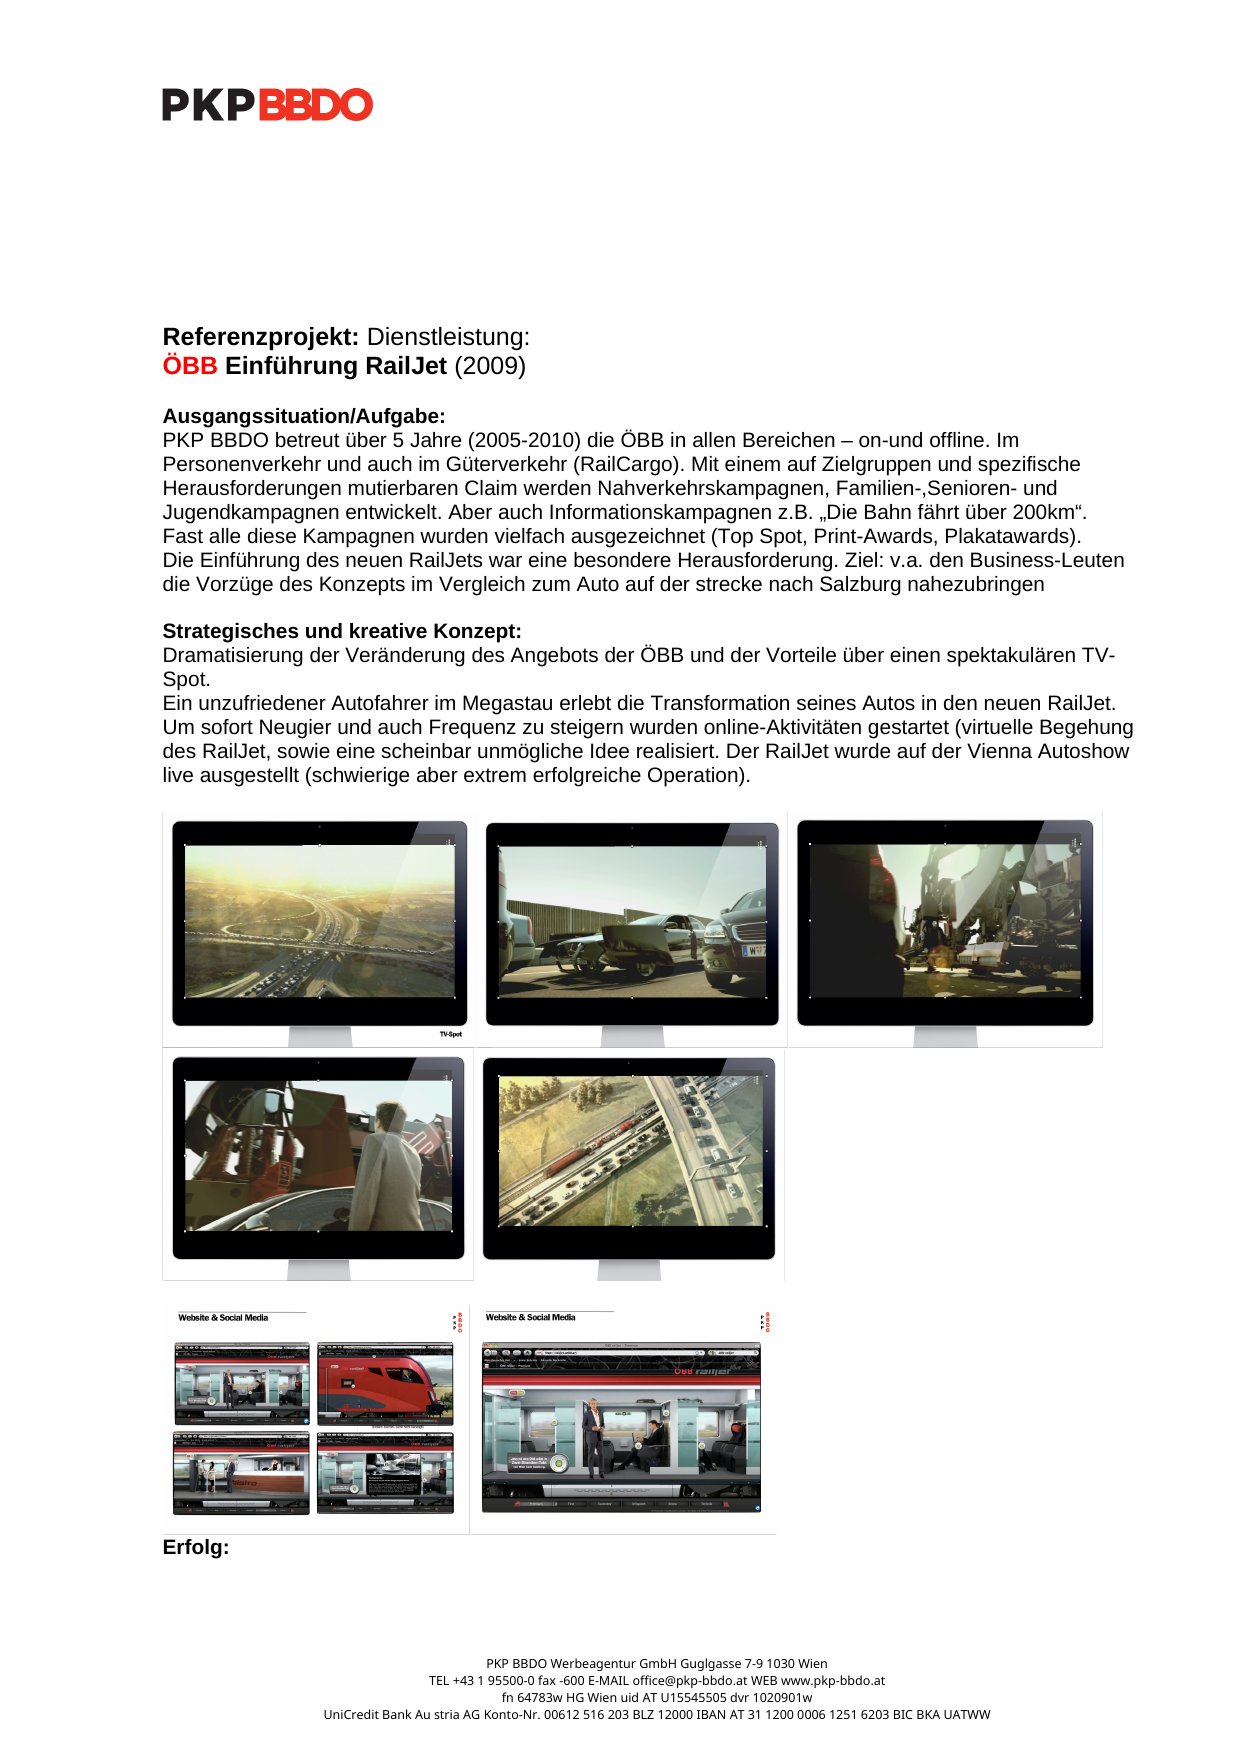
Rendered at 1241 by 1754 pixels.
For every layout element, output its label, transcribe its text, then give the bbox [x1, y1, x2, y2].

text Strategisches und kreative Konzept: [162, 619, 1152, 643]
text PKP BBDO betreut über 5 Jahre (2005-2010) die ÖBB in allen Bereichen – on-und offline. Im Personenverkehr und auch im Güterverkehr (RailCargo). Mit einem auf Zielgruppen und spezifische Herausforderungen mutierbaren Claim werden Nahverkehrskampagnen, Familien-,Senioren- und Jugendkampagnen entwickelt. Aber auch Informationskampagnen z.B. „Die Bahn fährt über 200km“. Fast alle diese Kampagnen wurden vielfach ausgezeichnet (Top Spot, Print-Awards, Plakatawards). Die Einführung des neuen RailJets war eine besondere Herausforderung. Ziel: v.a. den Business-Leuten die Vorzüge des Konzepts im Vergleich zum Auto auf der strecke nach Salzburg nahezubringen [162, 428, 1152, 595]
text Dramatisierung der Veränderung des Angebots der ÖBB und der Vorteile über einen spektakulären TV-Spot. Ein unzufriedener Autofahrer im Megastau erlebt die Transformation seines Autos in den neuen RailJet. Um sofort Neugier und auch Frequenz zu steigern wurden online-Aktivitäten gestartet (virtuelle Begehung des RailJet, sowie eine scheinbar unmögliche Idee realisiert. Der RailJet wurde auf der Vienna Autoshow live ausgestellt (schwierige aber extrem erfolgreiche Operation). [162, 643, 1152, 787]
picture [162, 811, 1103, 1281]
picture [162, 1304, 777, 1535]
text Referenzprojekt: Dienstleistung: ÖBB Einführung RailJet (2009) Ausgangssituation/Aufgabe: [162, 322, 1152, 428]
picture [162, 88, 373, 121]
text Erfolg: [162, 1534, 1152, 1558]
